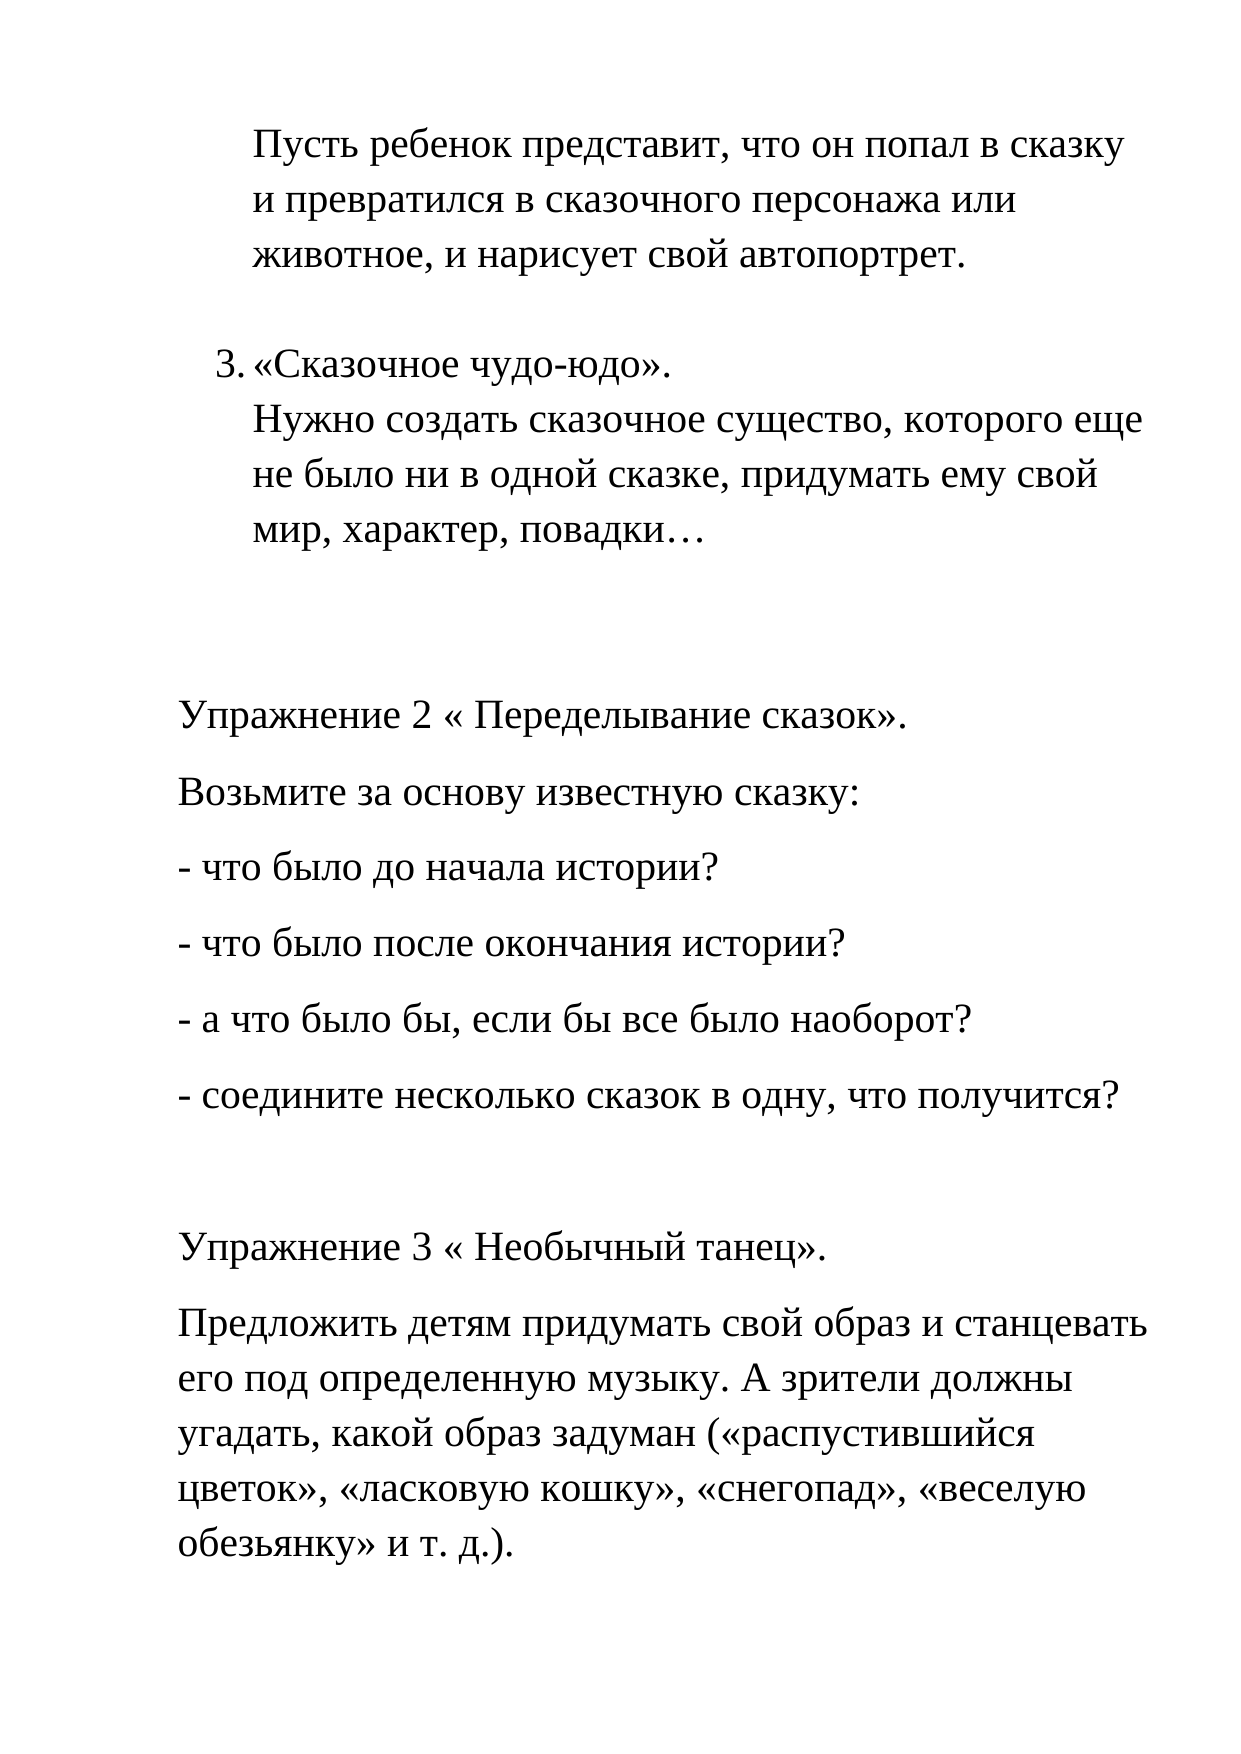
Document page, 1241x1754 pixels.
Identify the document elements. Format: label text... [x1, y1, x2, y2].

text Предложить детям придумать свой образ и станцевать его под определенную музыку. А зрители должны угадать, какой образ задуман («распустившийся цветок», «ласковую кошку», «снегопад», «веселую обезьянку» и т. д.). [177, 1297, 1152, 1566]
text - что было после окончания истории? [177, 918, 1152, 966]
text Упражнение 3 « Необычный танец». [177, 1222, 1152, 1269]
text Упражнение 2 « Переделывание сказок». [177, 690, 1152, 738]
text - соедините несколько сказок в одну, что получится? [177, 1070, 1152, 1118]
text - что было до начала истории? [177, 842, 1152, 890]
list «Сказочное чудо-юдо». [215, 338, 1152, 386]
text Возьмите за основу известную сказку: [177, 766, 1152, 814]
list Пусть ребенок представит, что он попал в сказку и превратился в сказочного персонажа или животное, и нарисует свой автопортрет. [252, 118, 1152, 276]
list Нужно создать сказочное существо, которого еще не было ни в одной сказке, придумать ему свой мир, характер, повадки… [252, 394, 1152, 552]
text - а что было бы, если бы все было наоборот? [177, 994, 1152, 1042]
